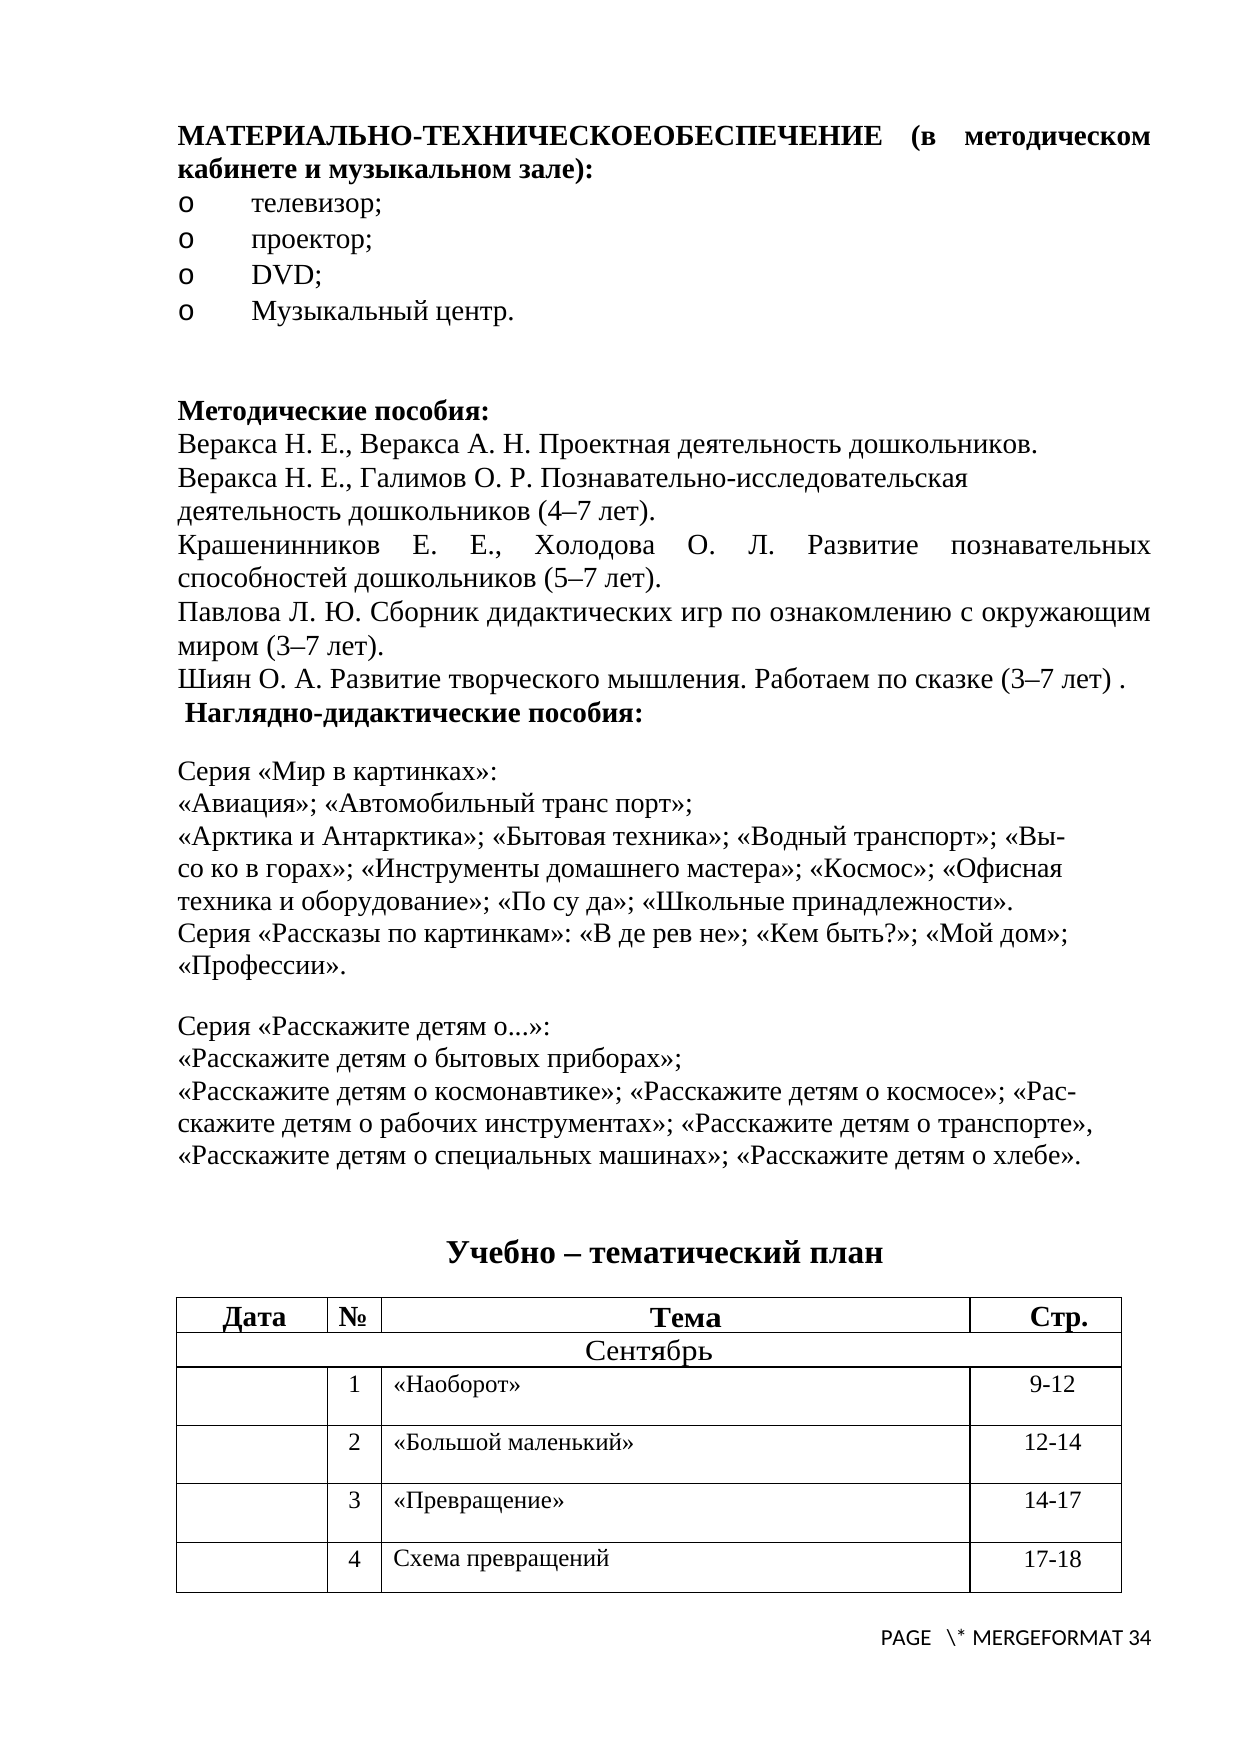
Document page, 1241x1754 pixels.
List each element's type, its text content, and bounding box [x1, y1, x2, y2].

text Веракса Н. Е., Веракса А. Н. Проектная деятельность дошкольников. [177, 426, 1152, 460]
table_cell 2 [328, 1426, 381, 1483]
text Шиян О. А. Развитие творческого мышления. Работаем по сказке (3–7 лет) . [177, 661, 1152, 695]
table_header Дата [177, 1298, 327, 1332]
table_header № [328, 1298, 381, 1332]
text Серия «Рассказы по картинкам»: «В де рев не»; «Кем быть?»; «Мой дом»; [177, 916, 1152, 948]
text Веракса Н. Е., Галимов О. Р. Познавательно-исследовательская [177, 460, 1152, 493]
text Серия «Мир в картинках»: [177, 754, 1152, 786]
text «Авиация»; «Автомобильный транс порт»; [177, 786, 1152, 819]
table_header Тема [382, 1298, 969, 1332]
text «Профессии». [177, 948, 1152, 981]
text деятельность дошкольников (4–7 лет). [177, 493, 1152, 527]
list Музыкальный центр. [177, 293, 1152, 329]
table_cell [177, 1368, 327, 1425]
text «Расскажите детям о космонавтике»; «Расскажите детям о космосе»; «Рас- [177, 1074, 1152, 1106]
table_cell 9-12 [971, 1368, 1121, 1425]
text Павлова Л. Ю. Сборник дидактических игр по ознакомлению с окружающим миром (3–7 лет). [177, 594, 1152, 661]
table_cell 12-14 [971, 1426, 1121, 1483]
table_cell [177, 1543, 327, 1592]
table_cell «Превращение» [382, 1484, 969, 1542]
text скажите детям о рабочих инструментах»; «Расскажите детям о транспорте», [177, 1106, 1152, 1138]
text техника и оборудование»; «По су да»; «Школьные принадлежности». [177, 884, 1152, 916]
table_cell 14-17 [971, 1484, 1121, 1542]
text Учебно – тематический план [177, 1232, 1152, 1271]
table_cell [177, 1426, 327, 1483]
text «Расскажите детям о специальных машинах»; «Расскажите детям о хлебе». [177, 1138, 1152, 1171]
text Наглядно-дидактические пособия: [177, 695, 1152, 728]
table_cell 4 [328, 1543, 381, 1592]
table_cell [177, 1484, 327, 1542]
list проектор; [177, 221, 1152, 257]
list DVD; [177, 257, 1152, 293]
table_header Стр. [971, 1298, 1121, 1332]
table_cell 17-18 [971, 1543, 1121, 1592]
text Серия «Расскажите детям о...»: [177, 1009, 1152, 1041]
text Крашенинников Е. Е., Холодова О. Л. Развитие познавательных способностей дошкольников (5–7 лет). [177, 527, 1152, 594]
table_cell Схема превращений [382, 1543, 969, 1592]
table_cell «Наоборот» [382, 1368, 969, 1425]
text со ко в горах»; «Инструменты домашнего мастера»; «Космос»; «Офисная [177, 851, 1152, 884]
text «Расскажите детям о бытовых приборах»; [177, 1041, 1152, 1074]
table_cell 3 [328, 1484, 381, 1542]
table_cell 1 [328, 1368, 381, 1425]
text Методические пособия: [177, 393, 1152, 426]
list МАТЕРИАЛЬНО-ТЕХНИЧЕСКОЕОБЕСПЕЧЕНИЕ (в методическом кабинете и музыкальном зале): [177, 118, 1152, 185]
table_cell «Большой маленький» [382, 1426, 969, 1483]
table_cell Сентябрь [177, 1333, 1121, 1366]
text «Арктика и Антарктика»; «Бытовая техника»; «Водный транспорт»; «Вы- [177, 819, 1152, 851]
list телевизор; [177, 185, 1152, 221]
